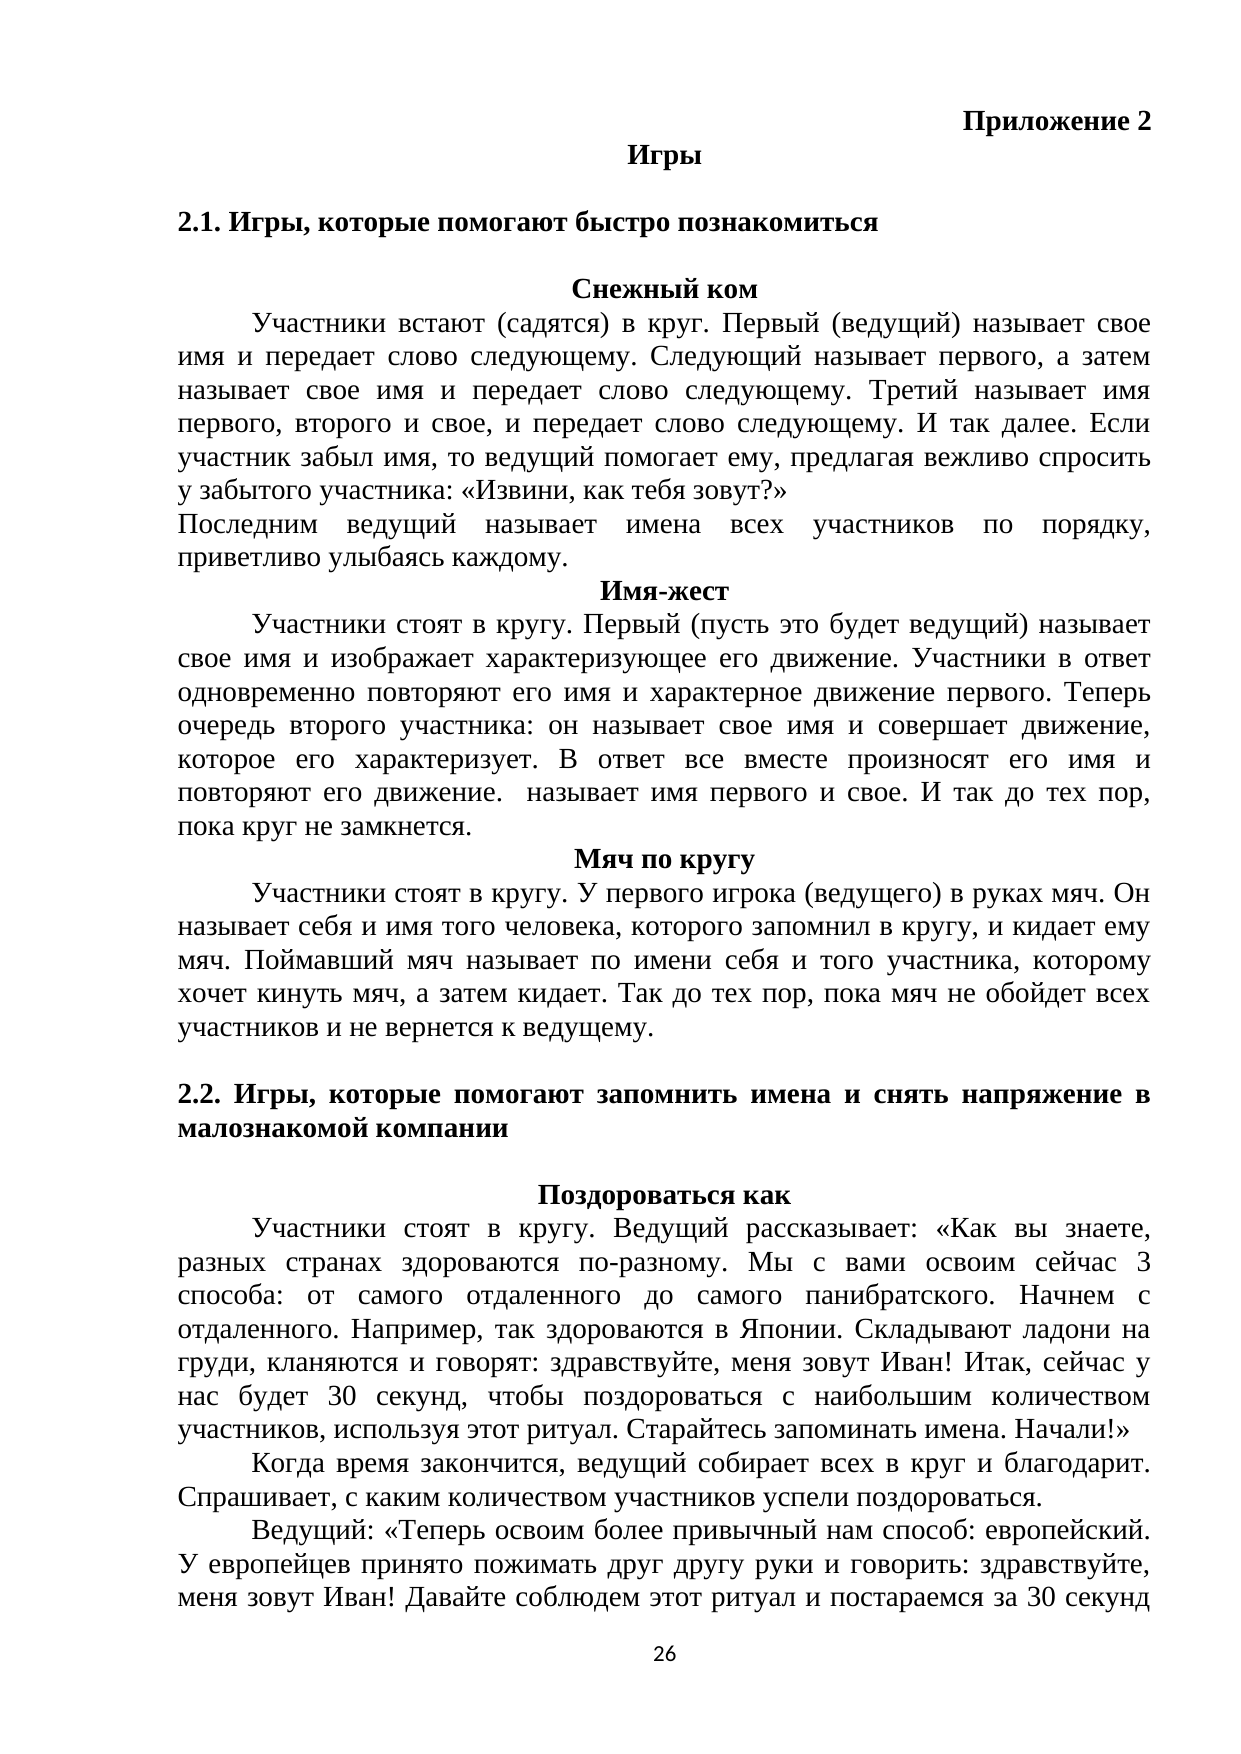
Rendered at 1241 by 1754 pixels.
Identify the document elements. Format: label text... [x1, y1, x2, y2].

text Поздороваться как [177, 1177, 1152, 1210]
text Мяч по кругу [177, 841, 1152, 875]
text Имя-жест [177, 573, 1152, 607]
text Снежный ком [177, 271, 1152, 305]
text 2.2. Игры, которые помогают запомнить имена и снять напряжение в малознакомой компании [177, 1076, 1152, 1143]
text Последним ведущий называет имена всех участников по порядку, приветливо улыбаясь каждому. [177, 506, 1152, 573]
text Когда время закончится, ведущий собирает всех в круг и благодарит. Спрашивает, с каким количеством участников успели поздороваться. [177, 1445, 1152, 1512]
text 2.1. Игры, которые помогают быстро познакомиться [177, 204, 1152, 238]
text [177, 1512, 1152, 1613]
subtitle Игры [177, 137, 1152, 171]
text Участники встают (садятся) в круг. Первый (ведущий) называет свое имя и передает слово следующему. Следующий называет первого, а затем называет свое имя и передает слово следующему. Третий называет имя первого, второго и свое, и передает слово следующему. И так далее. Если участник забыл имя, то ведущий помогает ему, предлагая вежливо спросить у забытого участника: «Извини, как тебя зовут?» [177, 305, 1152, 506]
text Участники стоят в кругу. Ведущий рассказывает: «Как вы знаете, разных странах здороваются по-разному. Мы с вами освоим сейчас 3 способа: от самого отдаленного до самого панибратского. Начнем с отдаленного. Например, так здороваются в Японии. Складывают ладони на груди, кланяются и говорят: здравствуйте, меня зовут Иван! Итак, сейчас у нас будет 30 секунд, чтобы поздороваться с наибольшим количеством участников, используя этот ритуал. Старайтесь запоминать имена. Начали!» [177, 1210, 1152, 1445]
subtitle Приложение 2 [177, 103, 1152, 137]
text Участники стоят в кругу. У первого игрока (ведущего) в руках мяч. Он называет себя и имя того человека, которого запомнил в кругу, и кидает ему мяч. Поймавший мяч называет по имени себя и того участника, которому хочет кинуть мяч, а затем кидает. Так до тех пор, пока мяч не обойдет всех участников и не вернется к ведущему. [177, 875, 1152, 1043]
text Участники стоят в кругу. Первый (пусть это будет ведущий) называет свое имя и изображает характеризующее его движение. Участники в ответ одновременно повторяют его имя и характерное движение первого. Теперь очередь второго участника: он называет свое имя и совершает движение, которое его характеризует. В ответ все вместе произносят его имя и повторяют его движение. называет имя первого и свое. И так до тех пор, пока круг не замкнется. [177, 607, 1152, 841]
